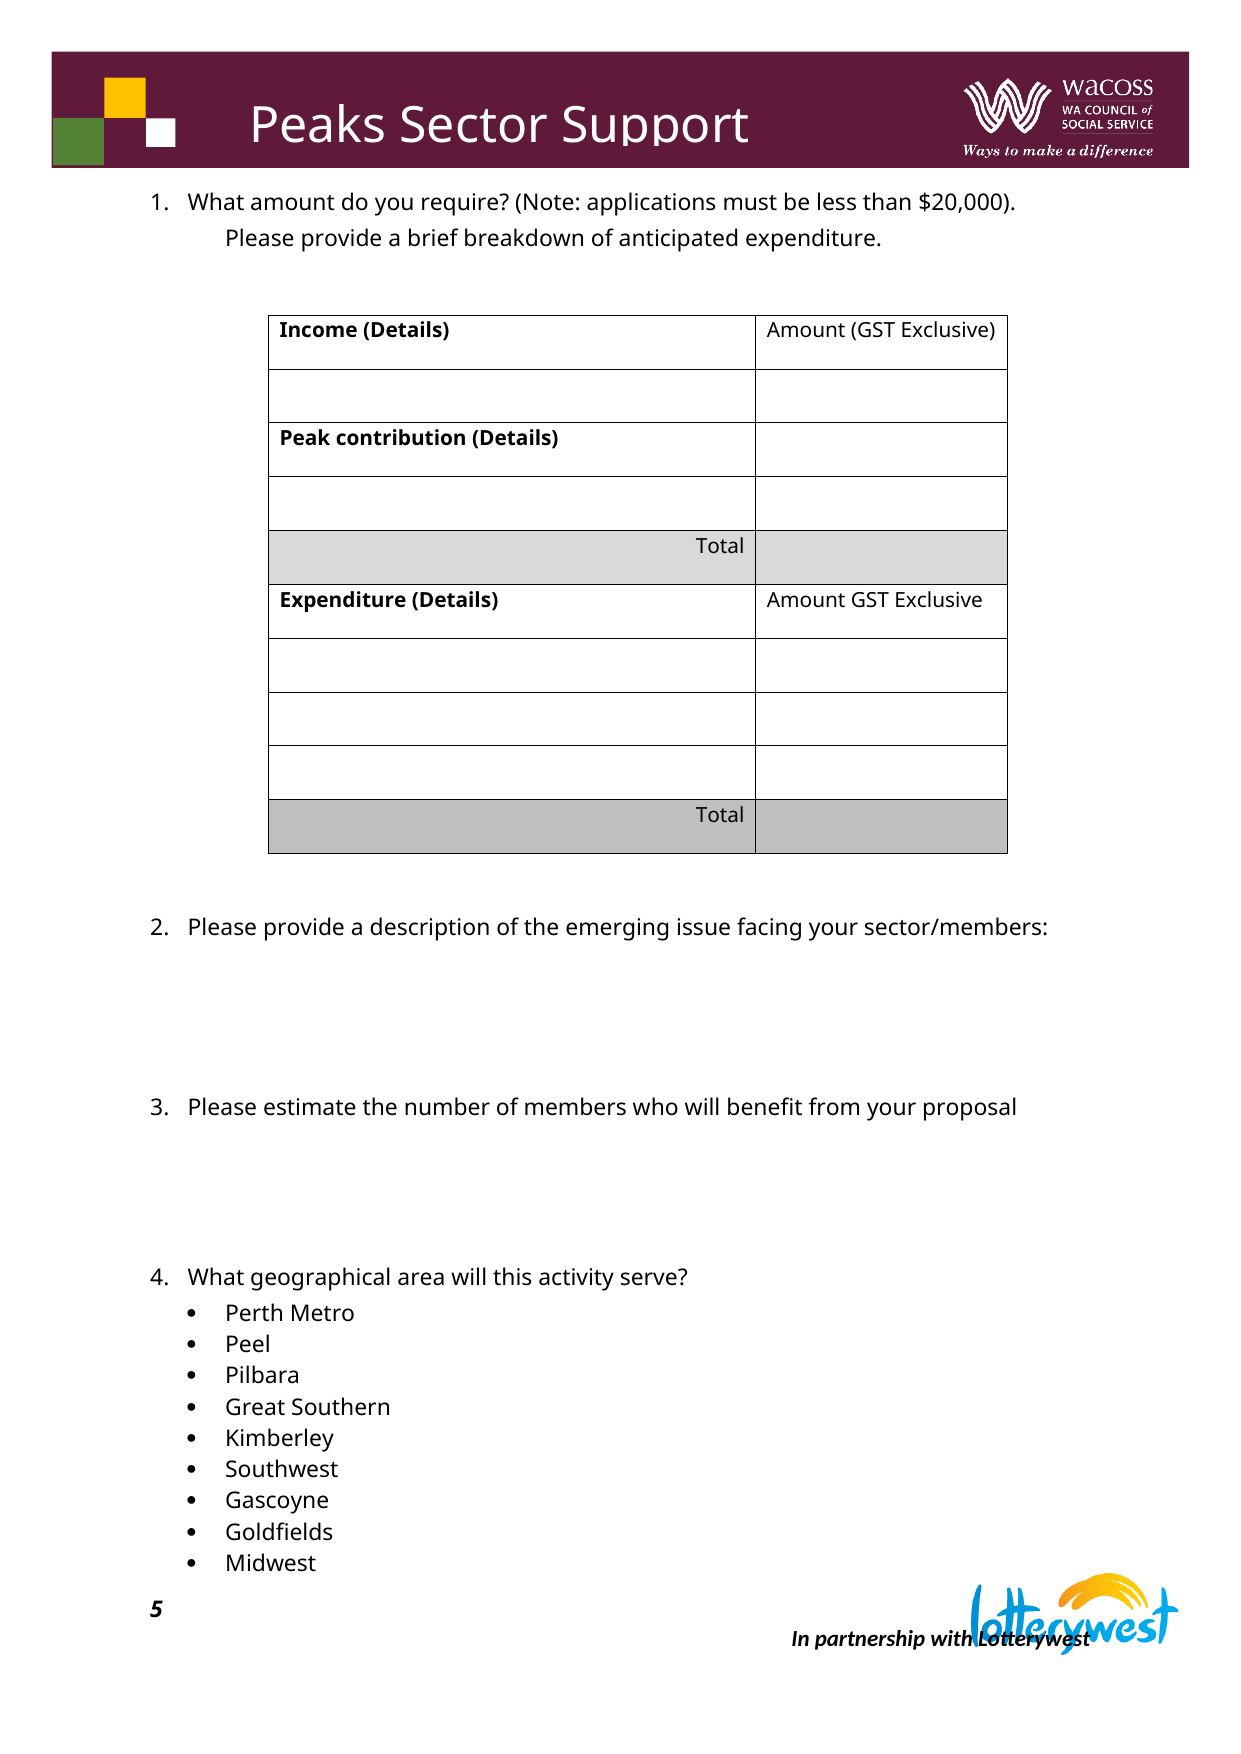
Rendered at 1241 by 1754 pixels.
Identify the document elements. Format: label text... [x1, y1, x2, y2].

table_cell [756, 639, 1007, 692]
list Southwest [187, 1453, 1090, 1484]
table_cell [269, 639, 755, 692]
list Gascoyne [187, 1484, 1090, 1516]
table_cell Peak contribution (Details) [269, 423, 755, 476]
list Please provide a description of the emerging issue facing your sector/members: [150, 911, 1090, 942]
table_cell [756, 477, 1007, 530]
table_cell [756, 746, 1007, 799]
picture [970, 1573, 1179, 1655]
list Goldfields [187, 1516, 1090, 1547]
list Please estimate the number of members who will benefit from your proposal [150, 1091, 1090, 1122]
table_cell [756, 693, 1007, 745]
table_cell [756, 531, 1007, 584]
list Please provide a brief breakdown of anticipated expenditure. [225, 222, 1090, 253]
list Peel [187, 1328, 1090, 1359]
table_cell [269, 370, 755, 422]
table_cell Amount GST Exclusive [756, 585, 1007, 638]
list Great Southern [187, 1391, 1090, 1422]
table_cell Expenditure (Details) [269, 585, 755, 638]
table_cell Total [269, 531, 755, 584]
picture [988, 1625, 996, 1635]
table_cell [269, 746, 755, 799]
table_cell [269, 693, 755, 745]
picture [970, 1613, 1066, 1655]
table_cell [756, 423, 1007, 476]
list Midwest [187, 1547, 1090, 1578]
table_cell [756, 800, 1007, 853]
table_cell [756, 370, 1007, 422]
table_header Income (Details) [269, 316, 755, 368]
list Perth Metro [187, 1297, 1090, 1328]
table_cell Total [269, 800, 755, 853]
list Pilbara [187, 1359, 1090, 1391]
picture [963, 78, 1153, 158]
list What amount do you require? (Note: applications must be less than $20,000). [150, 186, 1090, 217]
list What geographical area will this activity serve? [150, 1261, 1090, 1292]
table_header Amount (GST Exclusive) [756, 316, 1007, 368]
list Kimberley [187, 1422, 1090, 1453]
table_cell [269, 477, 755, 530]
